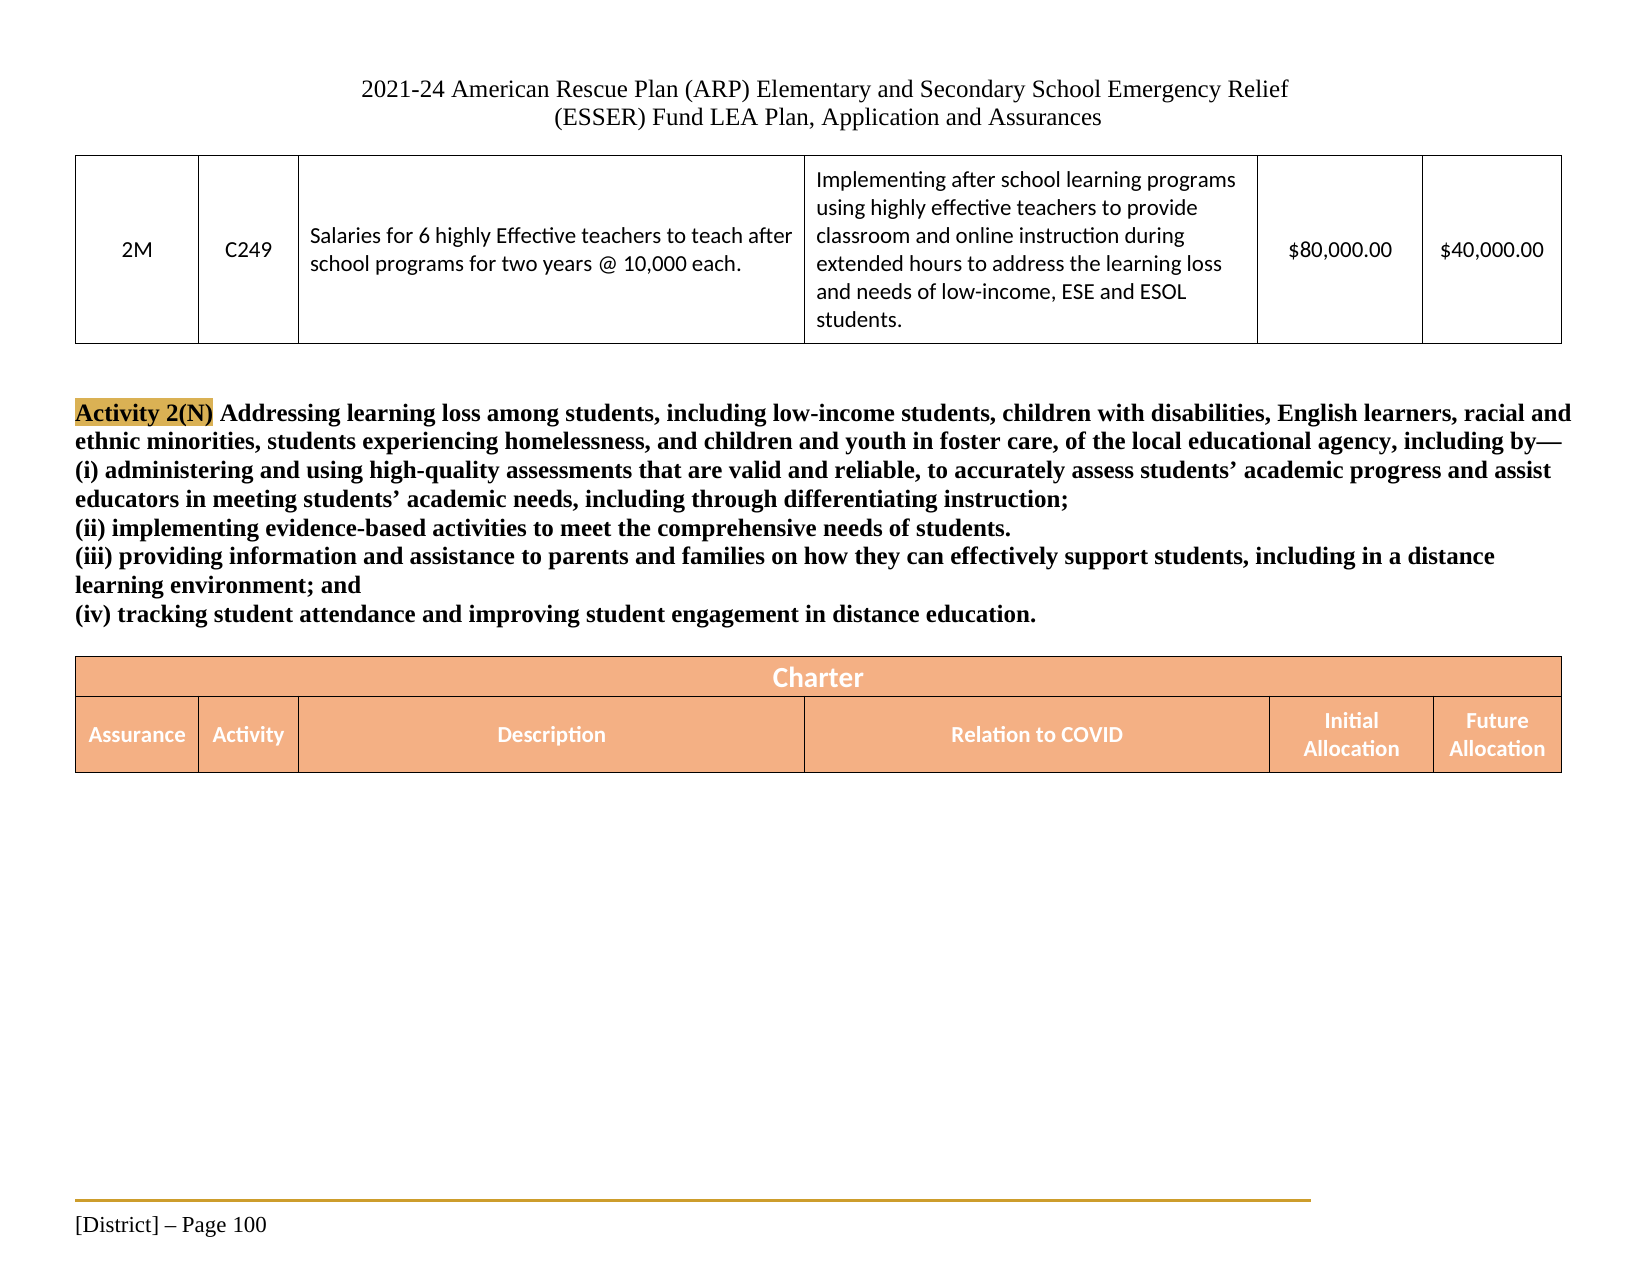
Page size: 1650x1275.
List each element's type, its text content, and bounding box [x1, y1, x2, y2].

table_cell C249 [199, 156, 298, 343]
table_cell $80,000.00 [1258, 156, 1422, 343]
table_cell Salaries for 6 highly Effective teachers to teach after school programs for two years @ 10,000 each. [299, 156, 804, 343]
table_cell $40,000.00 [1423, 156, 1561, 343]
table_cell 2M [76, 156, 198, 343]
table_cell Assurance [76, 697, 198, 772]
text (iv) tracking student attendance and improving student engagement in distance education. [75, 599, 1575, 628]
table_cell Relation to COVID [805, 697, 1269, 772]
text (ii) implementing evidence-based activities to meet the comprehensive needs of students. [75, 513, 1575, 541]
table_cell Initial Allocation [1270, 697, 1433, 772]
text Activity 2(N) Addressing learning loss among students, including low-income students, children with disabilities, English learners, racial and ethnic minorities, students experiencing homelessness, and children and youth in foster care, of the local educational agency, including by— [75, 398, 1575, 455]
text (i) administering and using high-quality assessments that are valid and reliable, to accurately assess students’ academic progress and assist educators in meeting students’ academic needs, including through differentiating instruction; [75, 455, 1575, 513]
table_cell Description [299, 697, 804, 772]
table_header Charter [76, 657, 1561, 696]
text (iii) providing information and assistance to parents and families on how they can effectively support students, including in a distance learning environment; and [75, 541, 1575, 599]
table_cell Future Allocation [1434, 697, 1561, 772]
table_cell Activity [199, 697, 298, 772]
